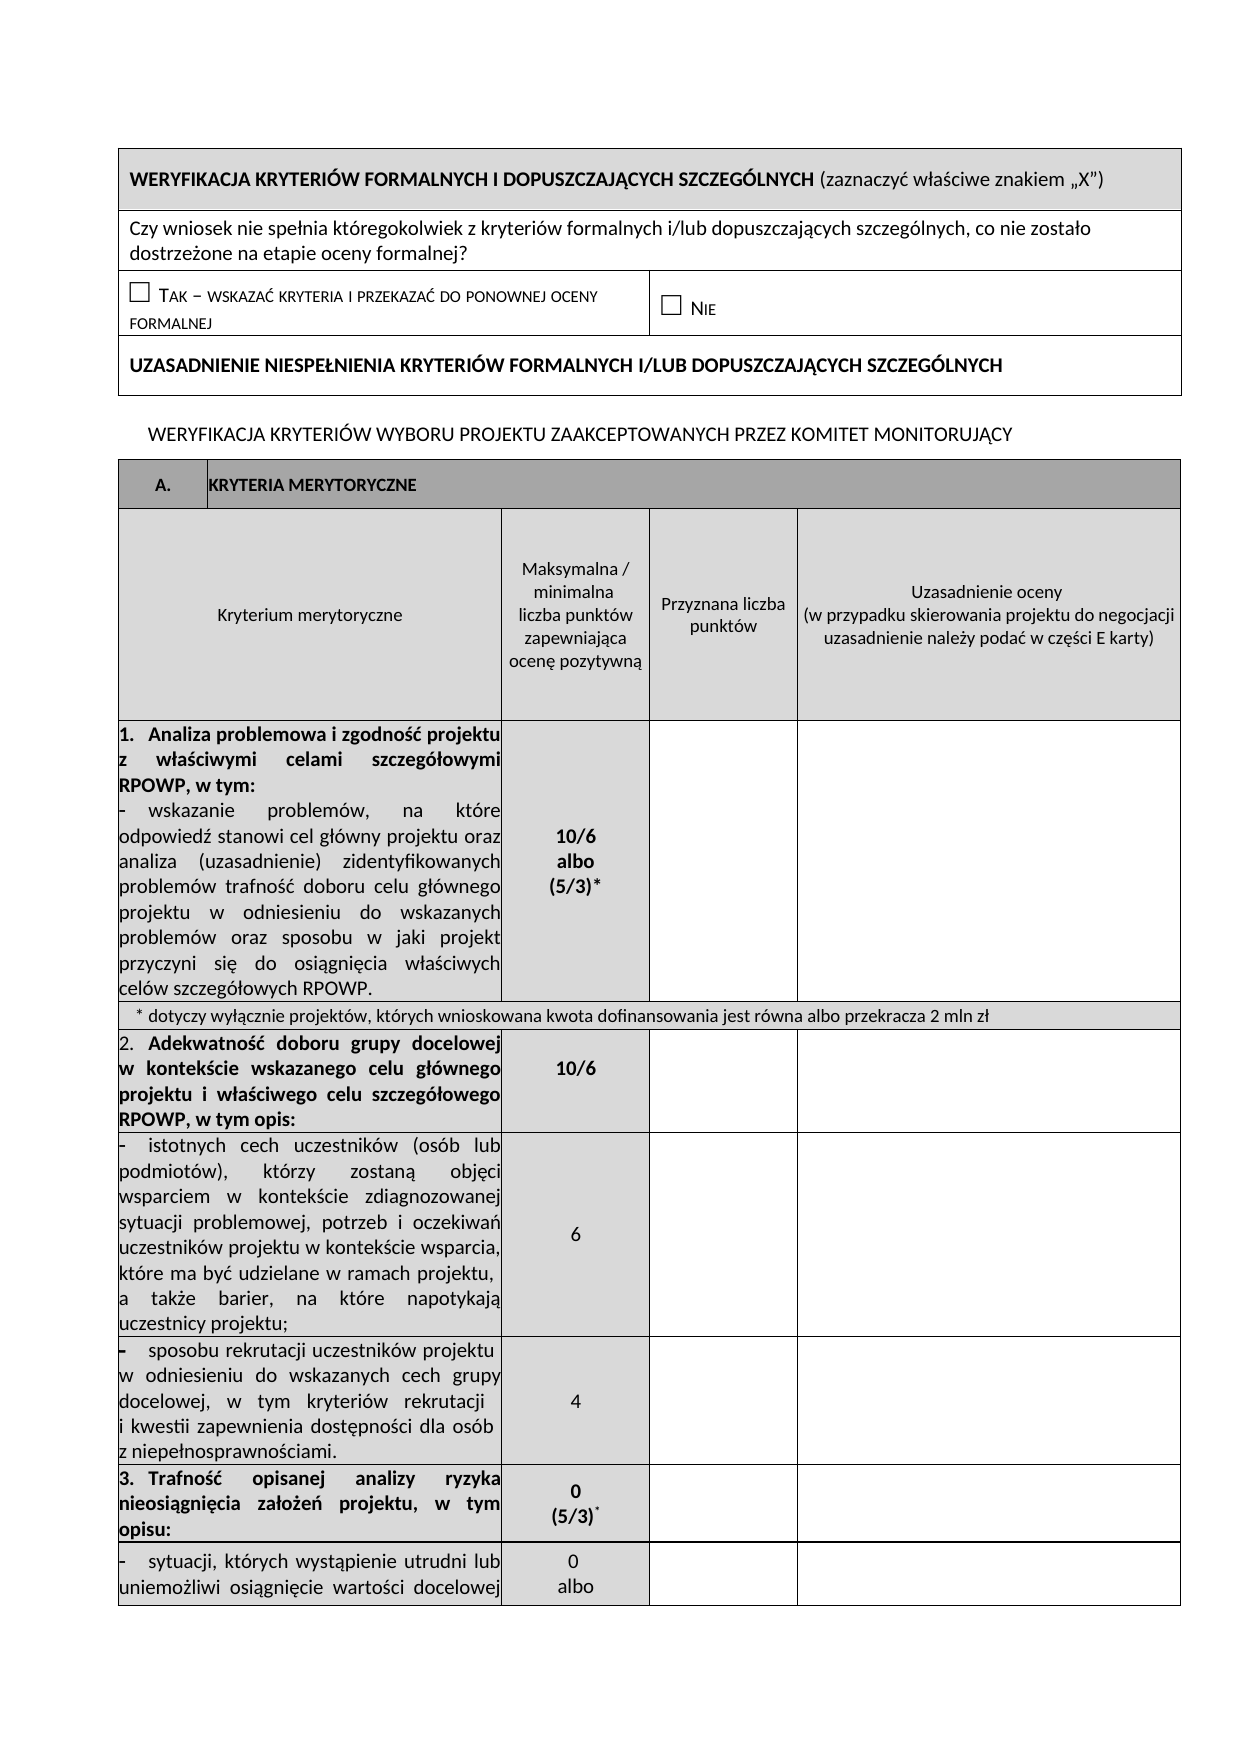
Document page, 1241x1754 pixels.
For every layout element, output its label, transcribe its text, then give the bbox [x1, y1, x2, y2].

table_cell [798, 1337, 1180, 1464]
table_cell [650, 1133, 797, 1336]
table_cell Trafność opisanej analizy ryzyka nieosiągnięcia założeń projektu, w tym opisu: [119, 1465, 501, 1541]
table_cell [650, 1030, 797, 1132]
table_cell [119, 1543, 501, 1605]
text WERYFIKACJA KRYTERIÓW WYBORU PROJEKTU ZAAKCEPTOWANYCH PRZEZ KOMITET MONITORUJĄCY [148, 421, 1093, 447]
table_cell sposobu rekrutacji uczestników projektu w odniesieniu do wskazanych cech grupy docelowej, w tym kryteriów rekrutacji i kwestii zapewnienia dostępności dla osób z niepełnosprawnościami. [119, 1337, 501, 1464]
table_cell [650, 1543, 797, 1605]
table_header A. [119, 460, 207, 508]
table_cell Adekwatność doboru grupy docelowej w kontekście wskazanego celu głównego projektu i właściwego celu szczegółowego RPOWP, w tym opis: [119, 1030, 501, 1132]
table_header WERYFIKACJA KRYTERIÓW FORMALNYCH I DOPUSZCZAJĄCYCH SZCZEGÓLNYCH (zaznaczyć właściwe znakiem „X”) [119, 149, 1181, 209]
table_cell □ Tak – wskazać kryteria i przekazać do ponownej oceny formalnej [119, 271, 649, 335]
table_cell [798, 721, 1180, 1001]
table_cell [798, 1465, 1180, 1541]
table_cell [650, 1337, 797, 1464]
table_cell 4 [502, 1337, 649, 1464]
table_cell istotnych cech uczestników (osób lub podmiotów), którzy zostaną objęci wsparciem w kontekście zdiagnozowanej sytuacji problemowej, potrzeb i oczekiwań uczestników projektu w kontekście wsparcia, które ma być udzielane w ramach projektu, a także barier, na które napotykają uczestnicy projektu; [119, 1133, 501, 1336]
table_cell 10/6 albo (5/3)* [502, 721, 649, 1001]
table_cell Kryterium merytoryczne [119, 509, 501, 720]
table_cell [798, 1030, 1180, 1132]
table_cell Maksymalna / minimalna liczba punktów zapewniająca ocenę pozytywną [502, 509, 649, 720]
table_cell UZASADNIENIE NIESPEŁNIENIA KRYTERIÓW FORMALNYCH I/LUB DOPUSZCZAJĄCYCH SZCZEGÓLNYCH [119, 336, 1181, 395]
table_cell [650, 1465, 797, 1541]
table_cell Przyznana liczba punktów [650, 509, 797, 720]
table_header KRYTERIA MERYTORYCZNE [208, 460, 1180, 508]
table_cell 0 albo 3* [502, 1543, 649, 1605]
table_cell * dotyczy wyłącznie projektów, których wnioskowana kwota dofinansowania jest równa albo przekracza 2 mln zł [119, 1002, 1180, 1029]
table_cell [798, 1133, 1180, 1336]
table_cell Analiza problemowa i zgodność projektu z właściwymi celami szczegółowymi RPOWP, w tym: wskazanie problemów, na które odpowiedź stanowi cel główny projektu oraz analiza (uzasadnienie) zidentyfikowanych problemów trafność doboru celu głównego projektu w odniesieniu do wskazanych problemów oraz sposobu w jaki projekt przyczyni się do osiągnięcia właściwych celów szczegółowych RPOWP. [119, 721, 501, 1001]
table_cell Czy wniosek nie spełnia któregokolwiek z kryteriów formalnych i/lub dopuszczających szczególnych, co nie zostało dostrzeżone na etapie oceny formalnej? [119, 211, 1181, 270]
table_cell 0 (5/3)* [502, 1465, 649, 1541]
table_cell □ Nie [650, 271, 1181, 335]
table_cell 10/6 [502, 1030, 649, 1132]
table_cell [650, 721, 797, 1001]
table_cell [798, 1543, 1180, 1605]
table_cell 6 [502, 1133, 649, 1336]
table_cell Uzasadnienie oceny (w przypadku skierowania projektu do negocjacji uzasadnienie należy podać w części E karty) [798, 509, 1180, 720]
